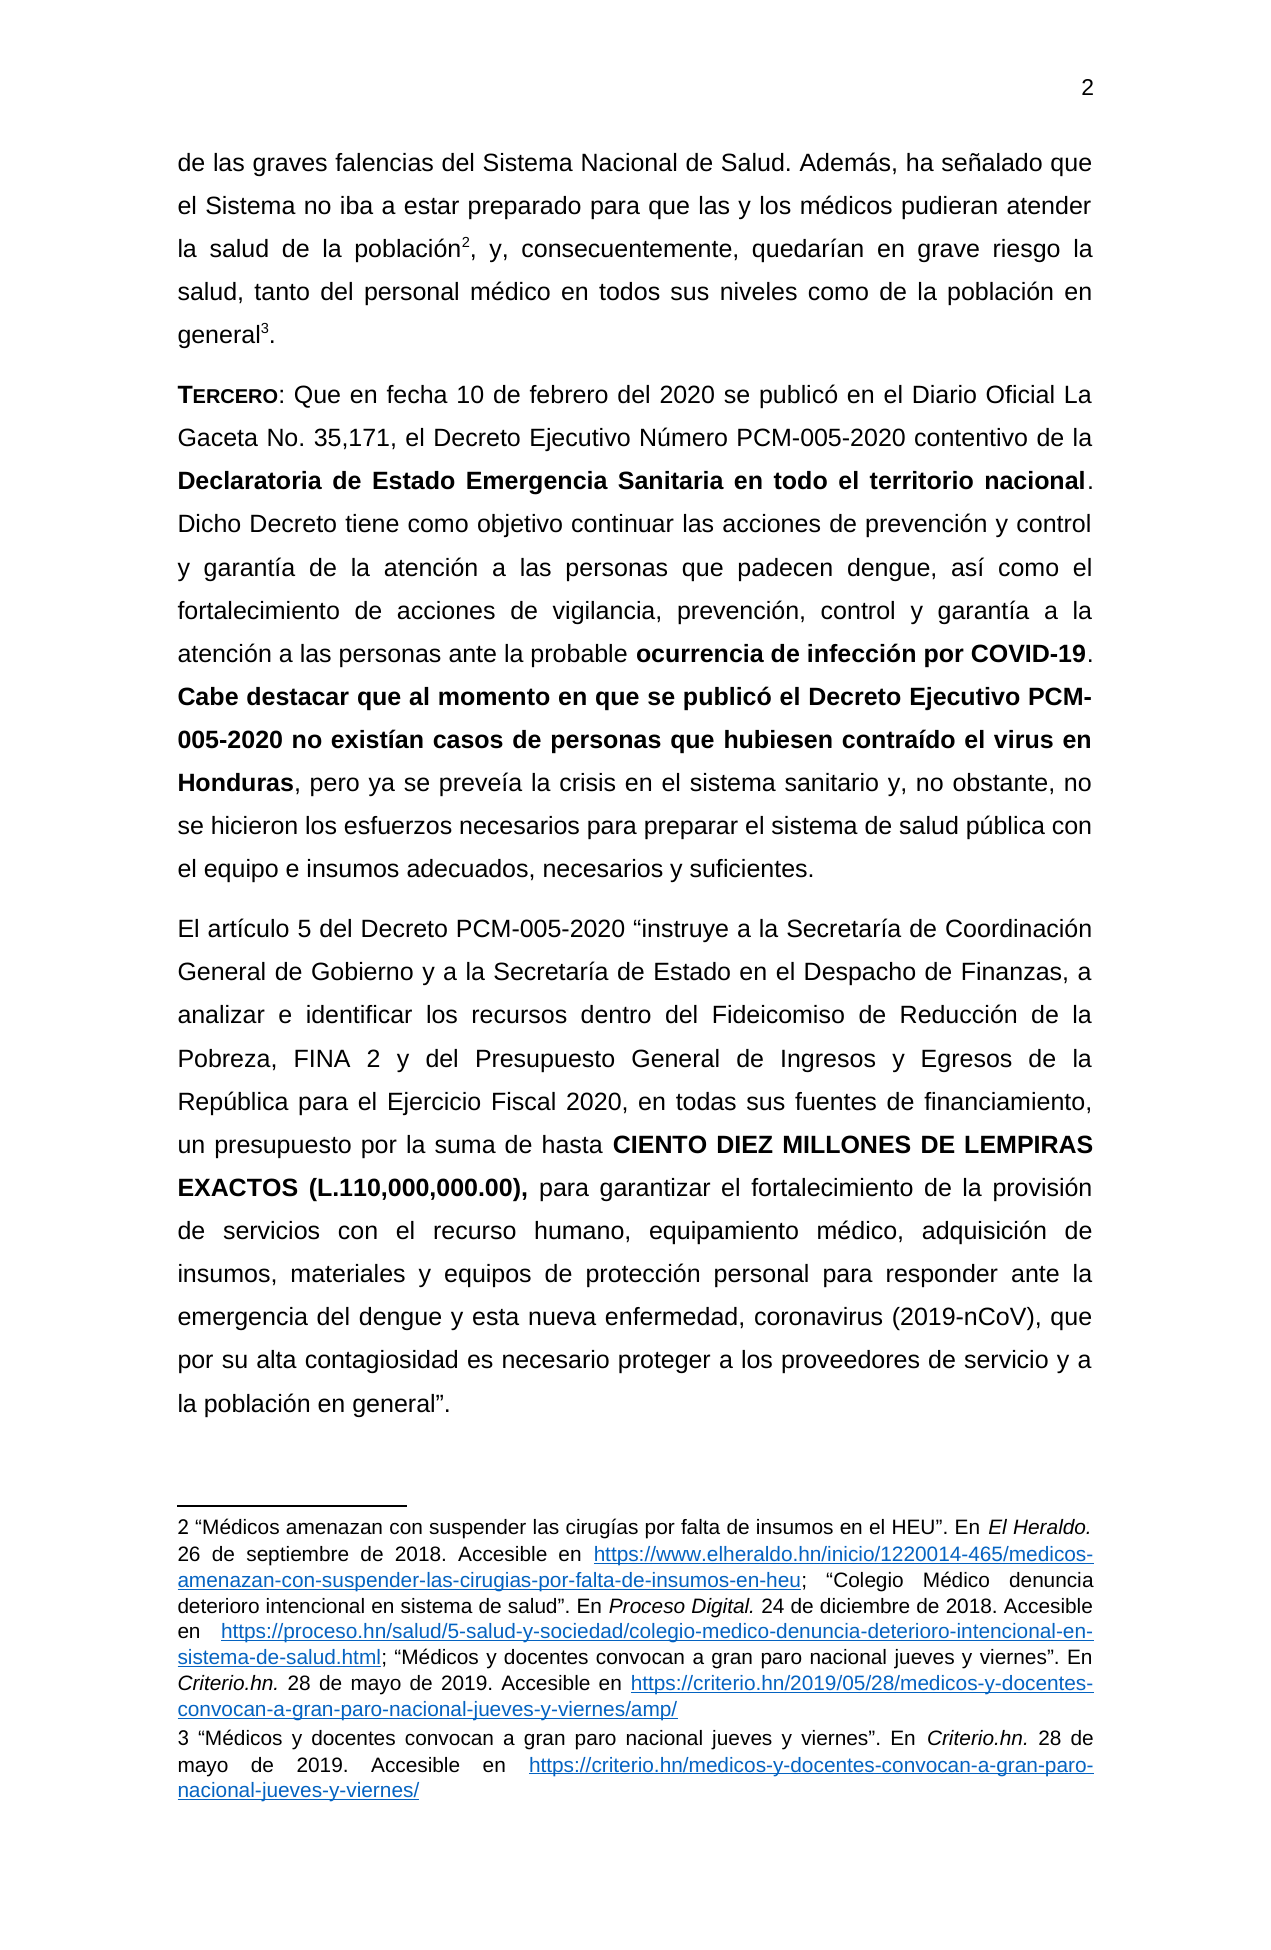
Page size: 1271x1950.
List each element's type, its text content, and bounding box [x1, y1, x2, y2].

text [177, 148, 1094, 349]
text El artículo 5 del Decreto PCM-005-2020 “instruye a la Secretaría de Coordinación General de Gobierno y a la Secretaría de Estado en el Despacho de Finanzas, a analizar e identificar los recursos dentro del Fideicomiso de Reducción de la Pobreza, FINA 2 y del Presupuesto General de Ingresos y Egresos de la República para el Ejercicio Fiscal 2020, en todas sus fuentes de financiamiento, un presupuesto por la suma de hasta CIENTO DIEZ MILLONES DE LEMPIRAS EXACTOS (L.110,000,000.00), para garantizar el fortalecimiento de la provisión de servicios con el recurso humano, equipamiento médico, adquisición de insumos, materiales y equipos de protección personal para responder ante la emergencia del dengue y esta nueva enfermedad, coronavirus (2019-nCoV), que por su alta contagiosidad es necesario proteger a los proveedores de servicio y a la población en general”. [177, 914, 1094, 1417]
text Tercero: Que en fecha 10 de febrero del 2020 se publicó en el Diario Oficial La Gaceta No. 35,171, el Decreto Ejecutivo Número PCM-005-2020 contentivo de la Declaratoria de Estado Emergencia Sanitaria en todo el territorio nacional. Dicho Decreto tiene como objetivo continuar las acciones de prevención y control y garantía de la atención a las personas que padecen dengue, así como el fortalecimiento de acciones de vigilancia, prevención, control y garantía a la atención a las personas ante la probable ocurrencia de infección por COVID-19. Cabe destacar que al momento en que se publicó el Decreto Ejecutivo PCM-005-2020 no existían casos de personas que hubiesen contraído el virus en Honduras, pero ya se preveía la crisis en el sistema sanitario y, no obstante, no se hicieron los esfuerzos necesarios para preparar el sistema de salud pública con el equipo e insumos adecuados, necesarios y suficientes. [177, 380, 1094, 883]
